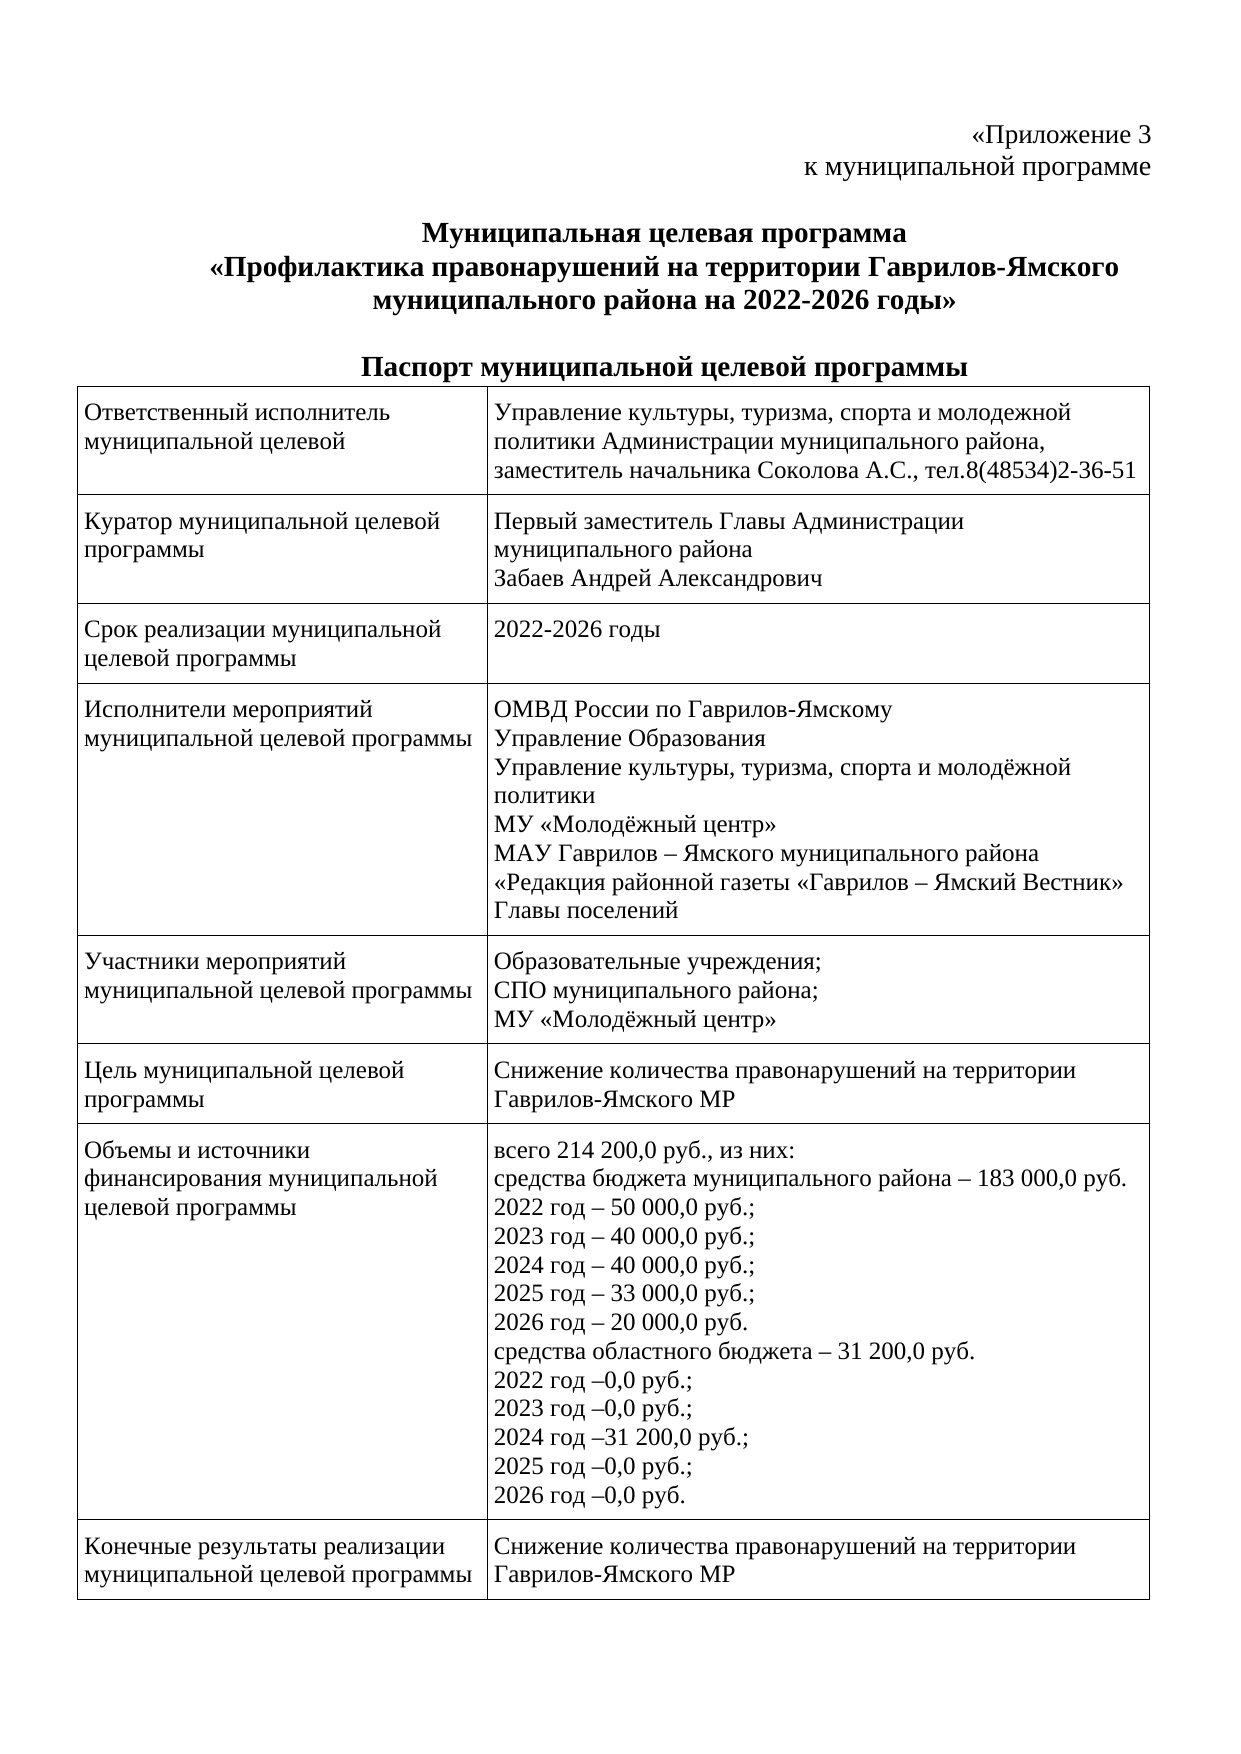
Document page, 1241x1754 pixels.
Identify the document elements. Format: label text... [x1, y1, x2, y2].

text Муниципальная целевая программа [177, 215, 1152, 249]
table_cell всего 214 200,0 руб., из них: средства бюджета муниципального района – 183 000,0 руб. 2022 год – 50 000,0 руб.; 2023 год – 40 000,0 руб.; 2024 год – 40 000,0 руб.; 2025 год – 33 000,0 руб.; 2026 год – 20 000,0 руб. средства областного бюджета – 31 200,0 руб. 2022 год –0,0 руб.; 2023 год –0,0 руб.; 2024 год –31 200,0 руб.; 2025 год –0,0 руб.; 2026 год –0,0 руб. [488, 1124, 1149, 1519]
text к муниципальной программе [693, 149, 1152, 182]
table_cell Образовательные учреждения; СПО муниципального района; МУ «Молодёжный центр» [488, 936, 1149, 1043]
table_cell Куратор муниципальной целевой программы [78, 495, 487, 603]
text Паспорт муниципальной целевой программы [177, 349, 1152, 383]
table_cell 2022-2026 годы [488, 604, 1149, 682]
table_cell Исполнители мероприятий муниципальной целевой программы [78, 684, 487, 935]
table_cell Объемы и источники финансирования муниципальной целевой программы [78, 1124, 487, 1519]
table_cell Первый заместитель Главы Администрации муниципального района Забаев Андрей Александрович [488, 495, 1149, 603]
table_header Управление культуры, туризма, спорта и молодежной политики Администрации муниципального района, заместитель начальника Соколова А.С., тел.8(48534)2-36-51 [488, 387, 1149, 494]
table_cell Снижение количества правонарушений на территории Гаврилов-Ямского МР [488, 1044, 1149, 1123]
table_cell Снижение количества правонарушений на территории Гаврилов-Ямского МР [488, 1520, 1149, 1599]
table_cell Участники мероприятий муниципальной целевой программы [78, 936, 487, 1043]
table_cell Срок реализации муниципальной целевой программы [78, 604, 487, 682]
text «Приложение 3 [177, 118, 1152, 149]
table_header Ответственный исполнитель муниципальной целевой [78, 387, 487, 494]
table_cell ОМВД России по Гаврилов-Ямскому Управление Образования Управление культуры, туризма, спорта и молодёжной политики МУ «Молодёжный центр» МАУ Гаврилов – Ямского муниципального района «Редакция районной газеты «Гаврилов – Ямский Вестник» Главы поселений [488, 684, 1149, 935]
table_cell Конечные результаты реализации муниципальной целевой программы [78, 1520, 487, 1599]
text «Профилактика правонарушений на территории Гаврилов-Ямского муниципального района на 2022-2026 годы» [177, 249, 1152, 316]
table_cell Цель муниципальной целевой программы [78, 1044, 487, 1123]
